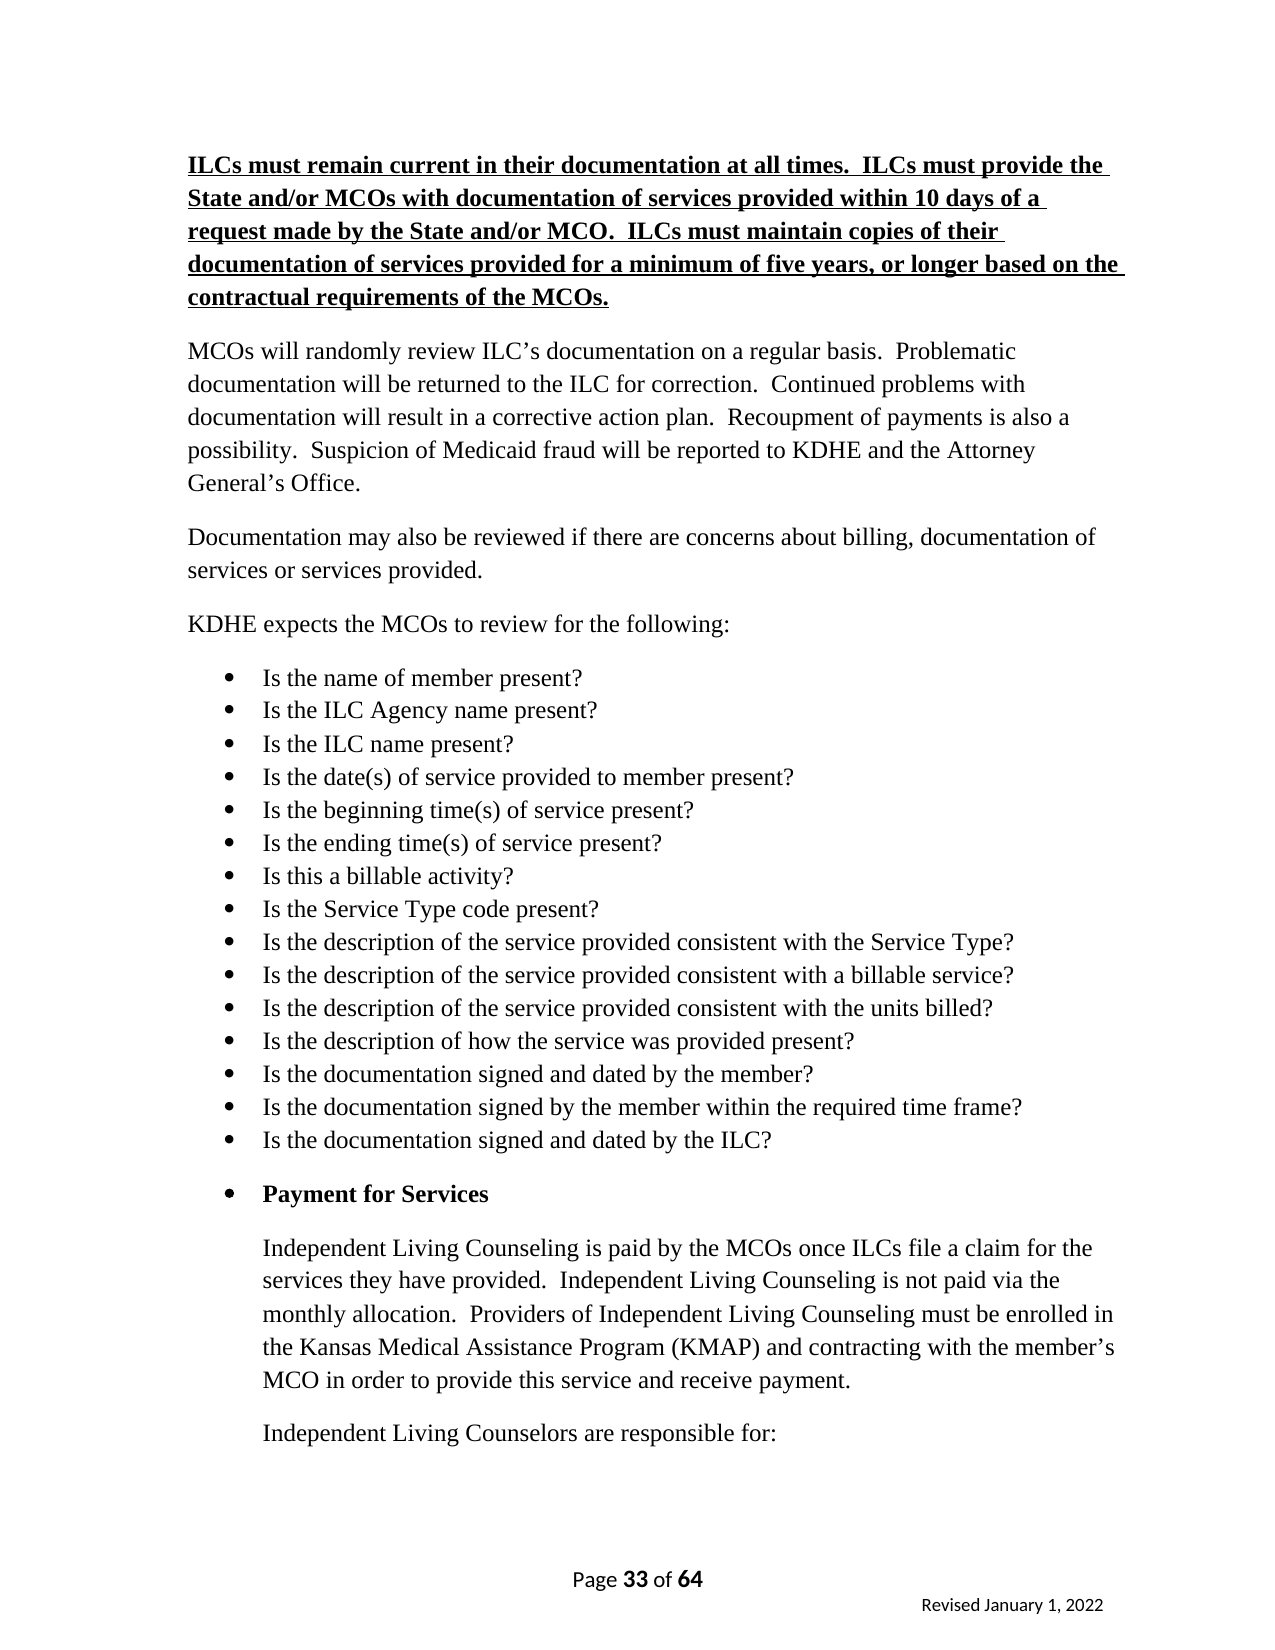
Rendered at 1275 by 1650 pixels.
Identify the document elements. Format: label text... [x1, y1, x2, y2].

text KDHE expects the MCOs to review for the following: [150, 609, 1125, 637]
list Is the description of how the service was provided present? [225, 1026, 1125, 1054]
text MCOs will randomly review ILC’s documentation on a regular basis. Problematic documentation will be returned to the ILC for correction. Continued problems with documentation will result in a corrective action plan. Recoupment of payments is also a possibility. Suspicion of Medicaid fraud will be reported to KDHE and the Attorney General’s Office. [187, 336, 1125, 497]
list Is this a billable activity? [225, 861, 1125, 889]
list Is the documentation signed and dated by the member? [225, 1059, 1125, 1088]
text ILCs must remain current in their documentation at all times. ILCs must provide the State and/or MCOs with documentation of services provided within 10 days of a request made by the State and/or MCO. ILCs must maintain copies of their documentation of services provided for a minimum of five years, or longer based on the contractual requirements of the MCOs. [187, 275, 1125, 311]
list Is the description of the service provided consistent with the units billed? [225, 993, 1125, 1022]
text ILCs must remain current in their documentation at all times. ILCs must provide the State and/or MCOs with documentation of services provided within 10 days of a request made by the State and/or MCO. ILCs must maintain copies of their documentation of services provided for a minimum of five years, or longer based on the contractual requirements of the MCOs. [187, 150, 1125, 274]
list Is the beginning time(s) of service present? [225, 795, 1125, 823]
text Independent Living Counseling is paid by the MCOs once ILCs file a claim for the services they have provided. Independent Living Counseling is not paid via the monthly allocation. Providers of Independent Living Counseling must be enrolled in the Kansas Medical Assistance Program (KMAP) and contracting with the member’s MCO in order to provide this service and receive payment. [262, 1233, 1125, 1393]
text Documentation may also be reviewed if there are concerns about billing, documentation of services or services provided. [187, 522, 1125, 584]
text Independent Living Counselors are responsible for: [262, 1418, 1125, 1447]
list Is the ILC Agency name present? [225, 696, 1125, 724]
list Is the date(s) of service provided to member present? [225, 762, 1125, 790]
list Is the Service Type code present? [225, 894, 1125, 922]
list Is the ILC name present? [225, 729, 1125, 757]
list Is the name of member present? [225, 663, 1125, 691]
list Is the description of the service provided consistent with a billable service? [225, 960, 1125, 988]
list Is the documentation signed by the member within the required time frame? [225, 1092, 1125, 1121]
list Is the documentation signed and dated by the ILC? [225, 1125, 1125, 1154]
list Is the description of the service provided consistent with the Service Type? [225, 927, 1125, 956]
list Is the ending time(s) of service present? [225, 828, 1125, 856]
list Payment for Services [225, 1179, 1125, 1207]
